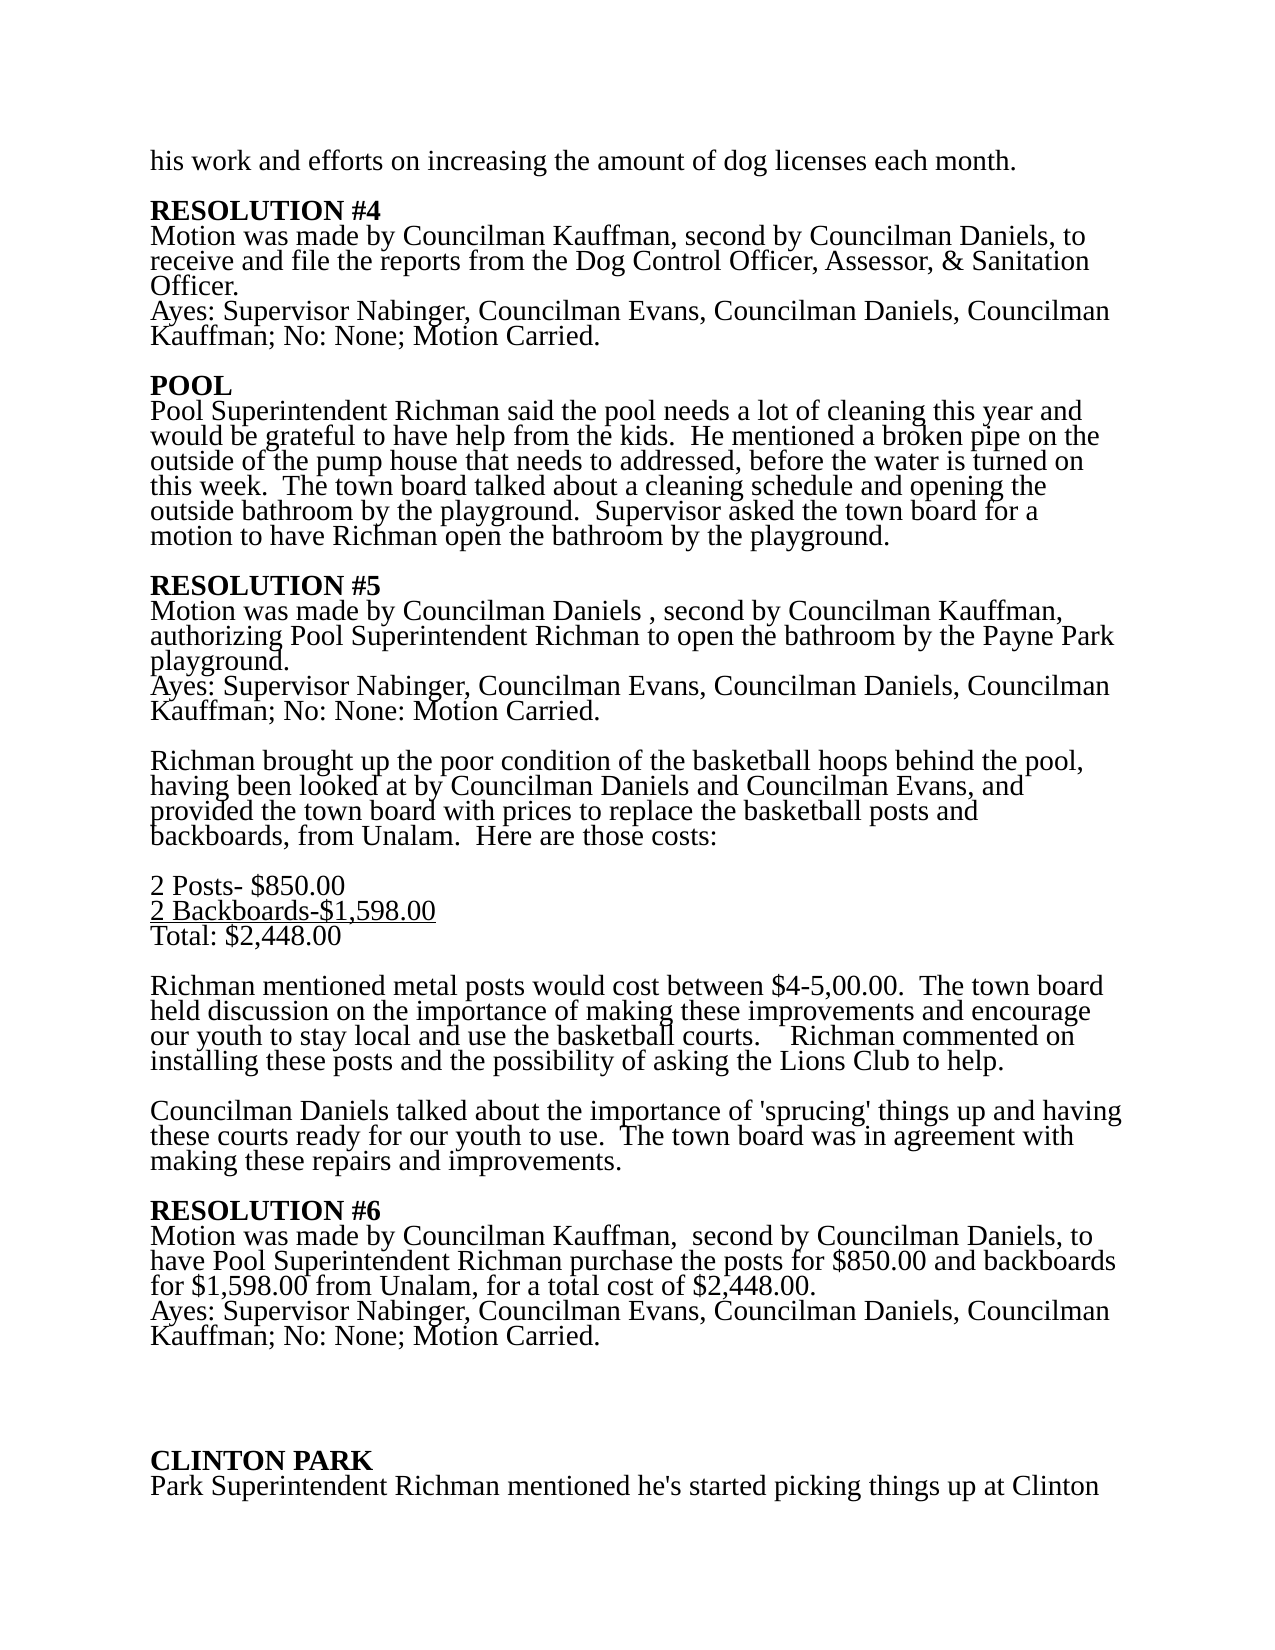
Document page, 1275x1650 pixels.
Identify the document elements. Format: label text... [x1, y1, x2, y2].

text 2 Posts- $850.00 [150, 875, 1125, 900]
text RESOLUTION #4 [150, 200, 1125, 225]
text Councilman Daniels talked about the importance of 'sprucing' things up and having these courts ready for our youth to use. The town board was in agreement with making these repairs and improvements. [150, 1100, 1125, 1175]
text Motion was made by Councilman Daniels , second by Councilman Kauffman, authorizing Pool Superintendent Richman to open the bathroom by the Payne Park playground. [150, 600, 1125, 675]
text RESOLUTION #5 [150, 575, 1125, 600]
text 2 Backboards-$1,598.00 [150, 900, 1125, 925]
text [150, 150, 1125, 175]
text Pool Superintendent Richman said the pool needs a lot of cleaning this year and would be grateful to have help from the kids. He mentioned a broken pipe on the outside of the pump house that needs to addressed, before the water is turned on this week. The town board talked about a cleaning schedule and opening the outside bathroom by the playground. Supervisor asked the town board for a motion to have Richman open the bathroom by the playground. [150, 400, 1125, 550]
text Motion was made by Councilman Kauffman, second by Councilman Daniels, to have Pool Superintendent Richman purchase the posts for $850.00 and backboards for $1,598.00 from Unalam, for a total cost of $2,448.00. [150, 1225, 1125, 1300]
text CLINTON PARK [150, 1450, 1125, 1475]
text Total: $2,448.00 [150, 925, 1125, 950]
text Ayes: Supervisor Nabinger, Councilman Evans, Councilman Daniels, Councilman Kauffman; No: None; Motion Carried. [150, 1300, 1125, 1350]
text Motion was made by Councilman Kauffman, second by Councilman Daniels, to receive and file the reports from the Dog Control Officer, Assessor, & Sanitation Officer. [150, 225, 1125, 300]
text Richman mentioned metal posts would cost between $4-5,00.00. The town board held discussion on the importance of making these improvements and encourage our youth to stay local and use the basketball courts. Richman commented on installing these posts and the possibility of asking the Lions Club to help. [150, 975, 1125, 1075]
text Ayes: Supervisor Nabinger, Councilman Evans, Councilman Daniels, Councilman Kauffman; No: None; Motion Carried. [150, 300, 1125, 350]
text POOL [150, 375, 1125, 400]
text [150, 1475, 1125, 1500]
text Ayes: Supervisor Nabinger, Councilman Evans, Councilman Daniels, Councilman Kauffman; No: None: Motion Carried. [150, 675, 1125, 725]
text Richman brought up the poor condition of the basketball hoops behind the pool, having been looked at by Councilman Daniels and Councilman Evans, and provided the town board with prices to replace the basketball posts and backboards, from Unalam. Here are those costs: [150, 750, 1125, 850]
text RESOLUTION #6 [150, 1200, 1125, 1225]
